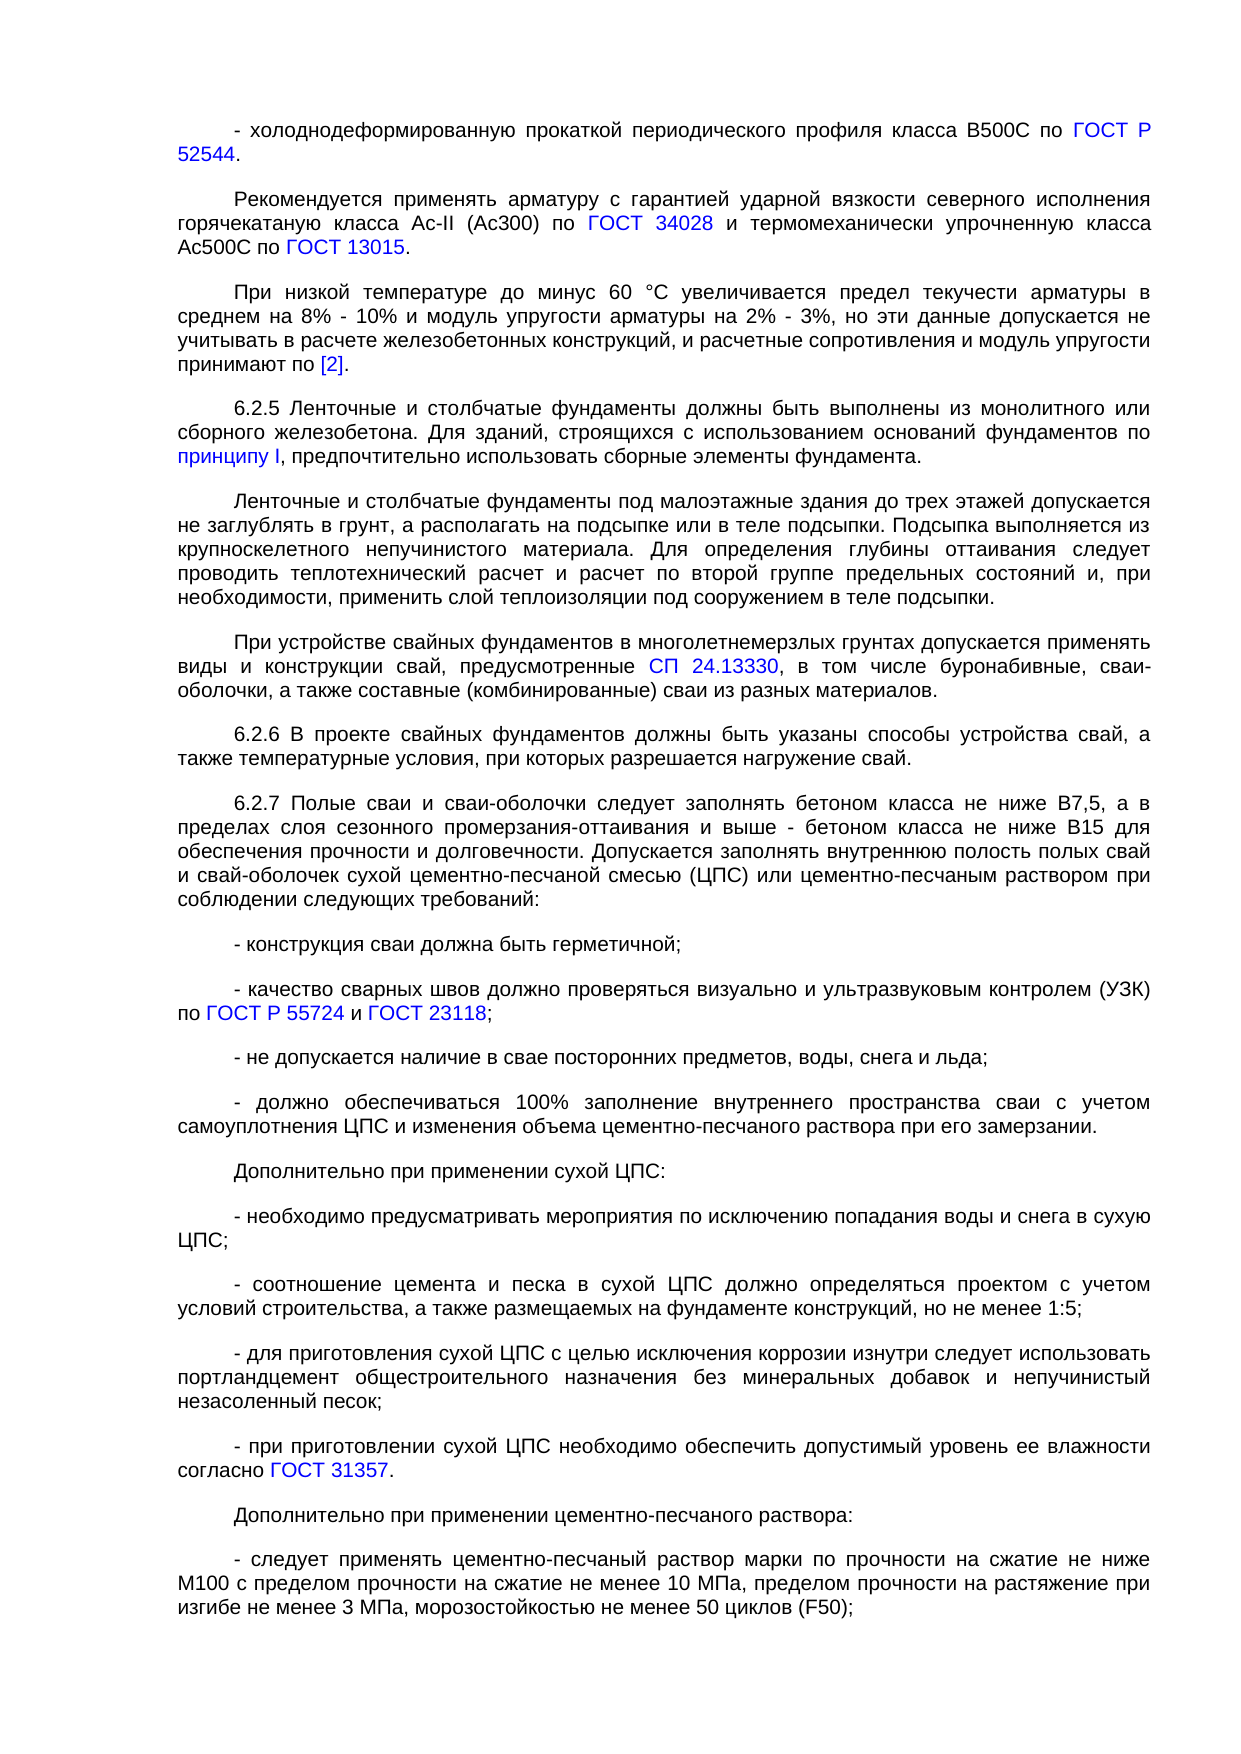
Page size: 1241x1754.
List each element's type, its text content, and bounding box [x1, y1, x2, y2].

text Ленточные и столбчатые фундаменты под малоэтажные здания до трех этажей допускается не заглублять в грунт, а располагать на подсыпке или в теле подсыпки. Подсыпка выполняется из крупноскелетного непучинистого материала. Для определения глубины оттаивания следует проводить теплотехнический расчет и расчет по второй группе предельных состояний и, при необходимости, применить слой теплоизоляции под сооружением в теле подсыпки. [177, 489, 1152, 609]
text - должно обеспечиваться 100% заполнение внутреннего пространства сваи с учетом самоуплотнения ЦПС и изменения объема цементно-песчаного раствора при его замерзании. [177, 1090, 1152, 1138]
text - качество сварных швов должно проверяться визуально и ультразвуковым контролем (УЗК) по ГОСТ Р 55724 и ГОСТ 23118; [177, 976, 1152, 1024]
text - не допускается наличие в свае посторонних предметов, воды, снега и льда; [177, 1045, 1152, 1069]
text 6.2.7 Полые сваи и сваи-оболочки следует заполнять бетоном класса не ниже B7,5, а в пределах слоя сезонного промерзания-оттаивания и выше - бетоном класса не ниже B15 для обеспечения прочности и долговечности. Допускается заполнять внутреннюю полость полых свай и свай-оболочек сухой цементно-песчаной смесью (ЦПС) или цементно-песчаным раствором при соблюдении следующих требований: [177, 791, 1152, 911]
text 6.2.5 Ленточные и столбчатые фундаменты должны быть выполнены из монолитного или сборного железобетона. Для зданий, строящихся с использованием оснований фундаментов по принципу I, предпочтительно использовать сборные элементы фундамента. [177, 396, 1152, 468]
text - при приготовлении сухой ЦПС необходимо обеспечить допустимый уровень ее влажности согласно ГОСТ 31357. [177, 1434, 1152, 1482]
text - следует применять цементно-песчаный раствор марки по прочности на сжатие не ниже М100 с пределом прочности на сжатие не менее 10 МПа, пределом прочности на растяжение при изгибе не менее 3 МПа, морозостойкостью не менее 50 циклов (F50); [177, 1547, 1152, 1619]
text Дополнительно при применении сухой ЦПС: [177, 1159, 1152, 1183]
text При низкой температуре до минус 60 °C увеличивается предел текучести арматуры в среднем на 8% - 10% и модуль упругости арматуры на 2% - 3%, но эти данные допускается не учитывать в расчете железобетонных конструкций, и расчетные сопротивления и модуль упругости принимают по [2]. [177, 279, 1152, 375]
text 6.2.6 В проекте свайных фундаментов должны быть указаны способы устройства свай, а также температурные условия, при которых разрешается нагружение свай. [177, 722, 1152, 770]
text - конструкция сваи должна быть герметичной; [177, 932, 1152, 956]
text Дополнительно при применении цементно-песчаного раствора: [177, 1502, 1152, 1526]
text - соотношение цемента и песка в сухой ЦПС должно определяться проектом с учетом условий строительства, а также размещаемых на фундаменте конструкций, но не менее 1:5; [177, 1272, 1152, 1320]
text При устройстве свайных фундаментов в многолетнемерзлых грунтах допускается применять виды и конструкции свай, предусмотренные СП 24.13330, в том числе буронабивные, сваи-оболочки, а также составные (комбинированные) сваи из разных материалов. [177, 629, 1152, 701]
text - необходимо предусматривать мероприятия по исключению попадания воды и снега в сухую ЦПС; [177, 1203, 1152, 1251]
text Рекомендуется применять арматуру с гарантией ударной вязкости северного исполнения горячекатаную класса Ас-II (Ас300) по ГОСТ 34028 и термомеханически упрочненную класса Ас500С по ГОСТ 13015. [177, 187, 1152, 259]
text - для приготовления сухой ЦПС с целью исключения коррозии изнутри следует использовать портландцемент общестроительного назначения без минеральных добавок и непучинистый незасоленный песок; [177, 1341, 1152, 1413]
text - холоднодеформированную прокаткой периодического профиля класса В500С по ГОСТ Р 52544. [177, 118, 1152, 166]
